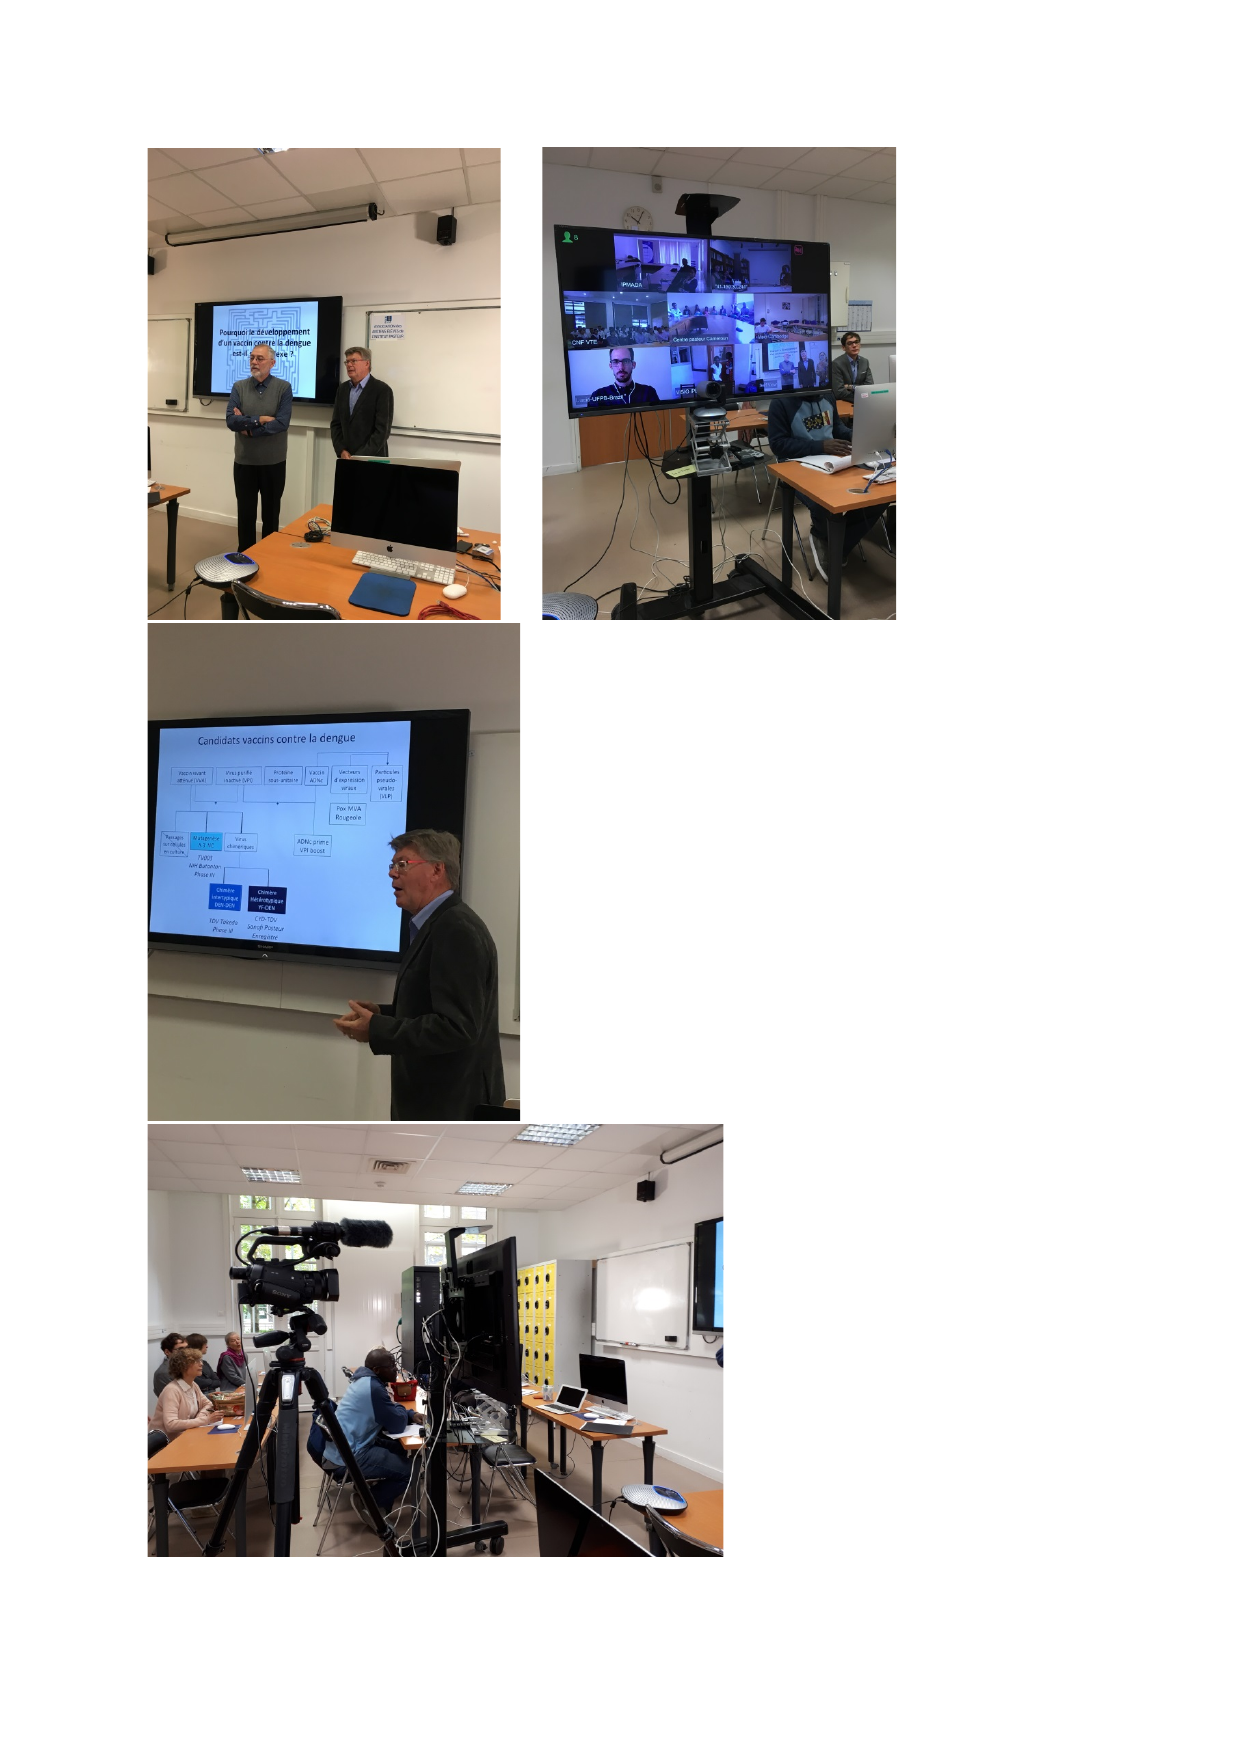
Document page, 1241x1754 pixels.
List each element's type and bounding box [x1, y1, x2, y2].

picture [147, 148, 501, 620]
picture [542, 147, 897, 620]
picture [147, 1124, 724, 1557]
picture [147, 623, 520, 1121]
